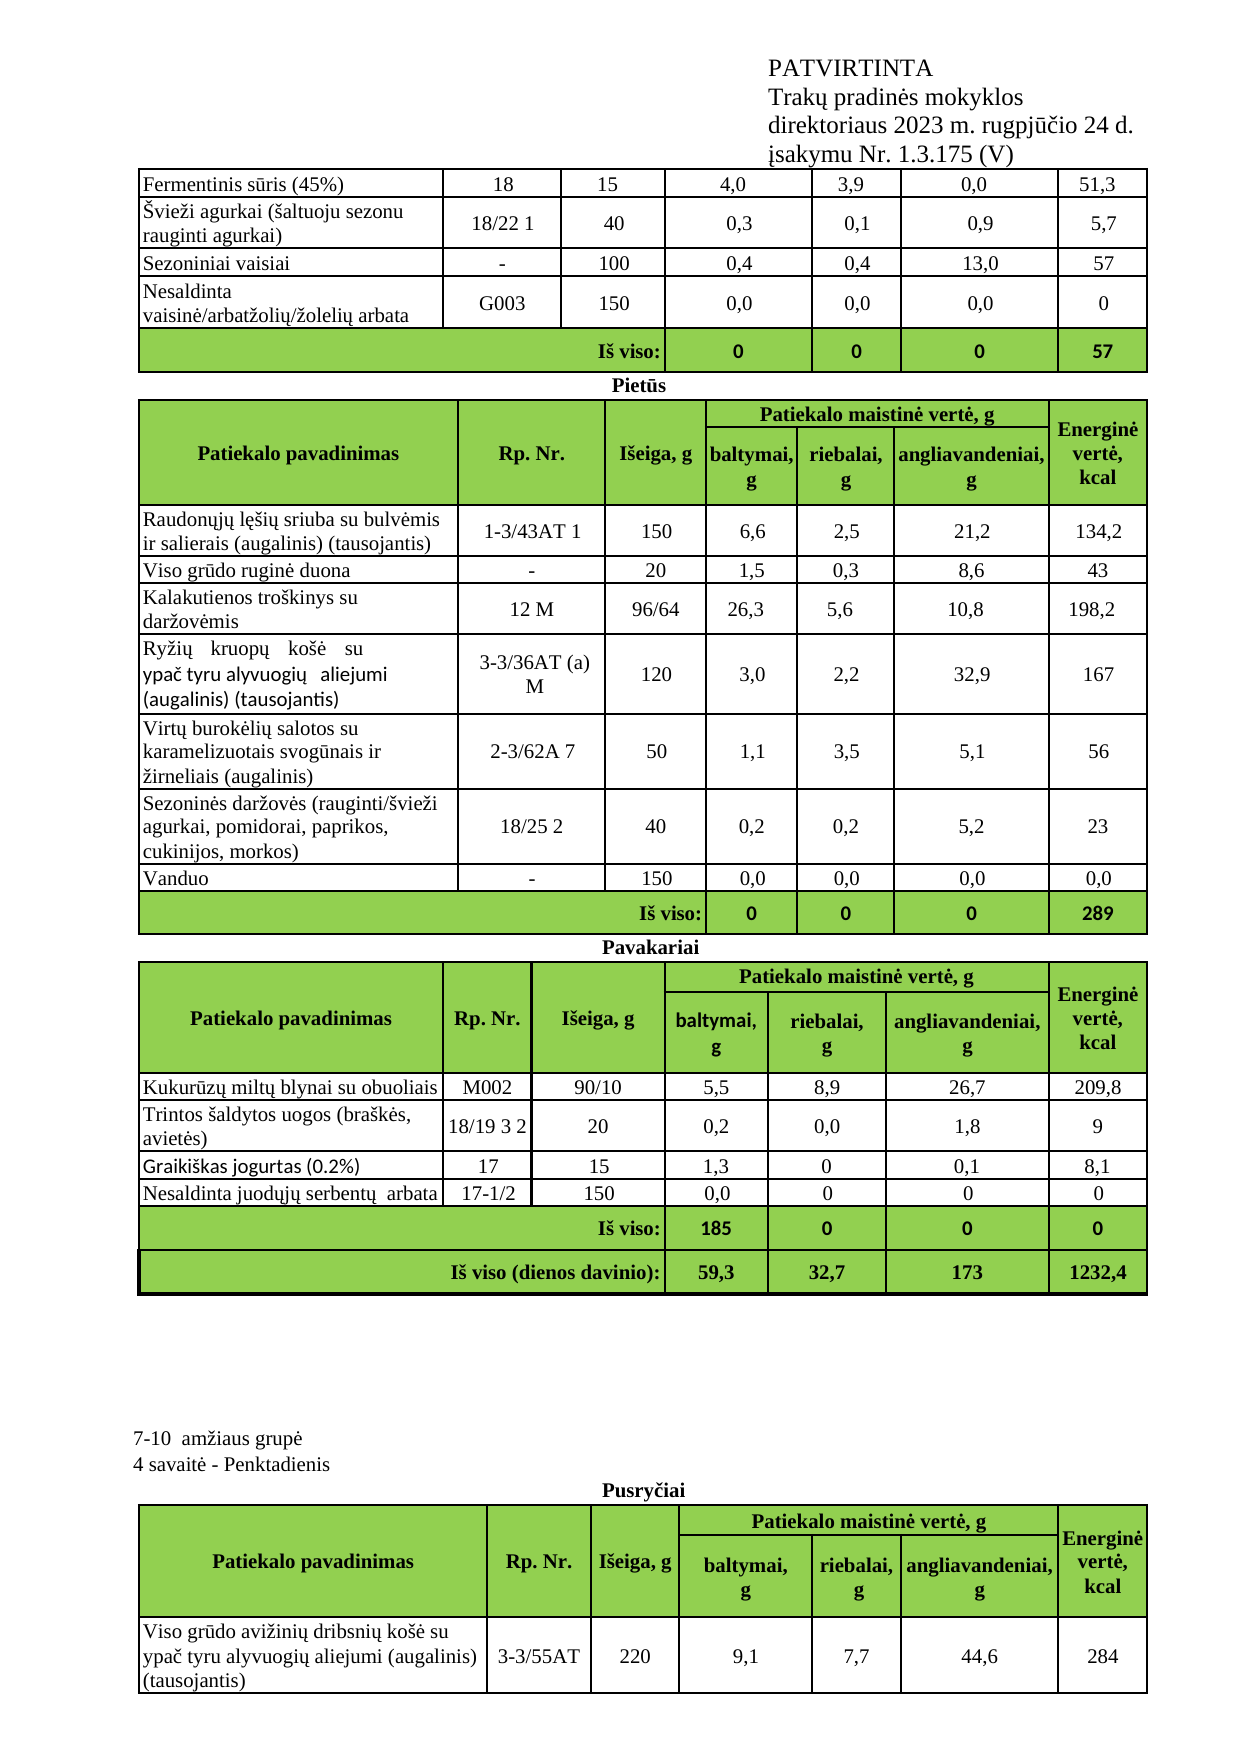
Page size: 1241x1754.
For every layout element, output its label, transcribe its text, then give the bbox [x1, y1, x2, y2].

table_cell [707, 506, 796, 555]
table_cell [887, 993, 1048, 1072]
text 7-10 amžiaus grupė [133, 1426, 1181, 1450]
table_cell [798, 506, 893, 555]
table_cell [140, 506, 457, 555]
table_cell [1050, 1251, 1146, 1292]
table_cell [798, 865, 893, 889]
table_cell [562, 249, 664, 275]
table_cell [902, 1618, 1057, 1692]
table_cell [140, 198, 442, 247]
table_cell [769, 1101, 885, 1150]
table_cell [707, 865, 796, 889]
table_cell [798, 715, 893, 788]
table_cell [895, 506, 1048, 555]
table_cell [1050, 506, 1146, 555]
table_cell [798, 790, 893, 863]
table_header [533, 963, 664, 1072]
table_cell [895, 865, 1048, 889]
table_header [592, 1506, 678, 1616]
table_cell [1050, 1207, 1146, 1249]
text Pusryčiai [118, 1478, 1169, 1502]
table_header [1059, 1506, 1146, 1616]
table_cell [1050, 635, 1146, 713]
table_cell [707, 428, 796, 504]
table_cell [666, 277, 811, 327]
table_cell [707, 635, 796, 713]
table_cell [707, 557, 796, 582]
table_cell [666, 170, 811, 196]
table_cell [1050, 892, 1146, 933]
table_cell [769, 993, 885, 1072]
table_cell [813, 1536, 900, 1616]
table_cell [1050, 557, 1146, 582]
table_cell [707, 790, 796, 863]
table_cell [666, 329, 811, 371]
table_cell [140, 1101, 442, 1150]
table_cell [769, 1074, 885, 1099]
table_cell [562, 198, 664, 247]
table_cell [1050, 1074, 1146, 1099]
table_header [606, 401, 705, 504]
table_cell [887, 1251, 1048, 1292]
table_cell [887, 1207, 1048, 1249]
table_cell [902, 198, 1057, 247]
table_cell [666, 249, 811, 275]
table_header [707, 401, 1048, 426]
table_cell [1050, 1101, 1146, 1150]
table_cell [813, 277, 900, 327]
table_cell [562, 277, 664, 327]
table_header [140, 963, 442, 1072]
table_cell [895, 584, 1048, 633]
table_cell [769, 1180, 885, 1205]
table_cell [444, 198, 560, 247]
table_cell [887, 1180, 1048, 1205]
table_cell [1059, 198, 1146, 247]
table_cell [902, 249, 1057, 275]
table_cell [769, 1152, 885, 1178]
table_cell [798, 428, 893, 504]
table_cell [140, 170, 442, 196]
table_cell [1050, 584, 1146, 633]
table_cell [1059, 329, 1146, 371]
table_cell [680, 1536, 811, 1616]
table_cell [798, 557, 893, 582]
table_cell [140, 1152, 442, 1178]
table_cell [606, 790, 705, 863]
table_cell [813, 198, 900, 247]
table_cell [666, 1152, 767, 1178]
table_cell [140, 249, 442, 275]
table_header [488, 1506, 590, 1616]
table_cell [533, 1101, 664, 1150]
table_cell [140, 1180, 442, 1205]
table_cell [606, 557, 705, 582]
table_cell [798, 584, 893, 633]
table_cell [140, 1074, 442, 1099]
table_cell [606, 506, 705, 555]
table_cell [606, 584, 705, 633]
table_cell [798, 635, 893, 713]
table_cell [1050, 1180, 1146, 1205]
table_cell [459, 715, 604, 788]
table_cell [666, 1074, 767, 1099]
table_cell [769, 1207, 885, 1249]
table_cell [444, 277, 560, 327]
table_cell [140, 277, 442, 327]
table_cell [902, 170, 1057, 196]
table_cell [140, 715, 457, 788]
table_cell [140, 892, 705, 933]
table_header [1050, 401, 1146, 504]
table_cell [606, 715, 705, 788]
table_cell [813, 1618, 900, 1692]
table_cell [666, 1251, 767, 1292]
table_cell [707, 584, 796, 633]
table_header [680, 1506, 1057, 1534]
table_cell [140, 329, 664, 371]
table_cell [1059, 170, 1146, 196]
text Pavakariai [118, 935, 1182, 959]
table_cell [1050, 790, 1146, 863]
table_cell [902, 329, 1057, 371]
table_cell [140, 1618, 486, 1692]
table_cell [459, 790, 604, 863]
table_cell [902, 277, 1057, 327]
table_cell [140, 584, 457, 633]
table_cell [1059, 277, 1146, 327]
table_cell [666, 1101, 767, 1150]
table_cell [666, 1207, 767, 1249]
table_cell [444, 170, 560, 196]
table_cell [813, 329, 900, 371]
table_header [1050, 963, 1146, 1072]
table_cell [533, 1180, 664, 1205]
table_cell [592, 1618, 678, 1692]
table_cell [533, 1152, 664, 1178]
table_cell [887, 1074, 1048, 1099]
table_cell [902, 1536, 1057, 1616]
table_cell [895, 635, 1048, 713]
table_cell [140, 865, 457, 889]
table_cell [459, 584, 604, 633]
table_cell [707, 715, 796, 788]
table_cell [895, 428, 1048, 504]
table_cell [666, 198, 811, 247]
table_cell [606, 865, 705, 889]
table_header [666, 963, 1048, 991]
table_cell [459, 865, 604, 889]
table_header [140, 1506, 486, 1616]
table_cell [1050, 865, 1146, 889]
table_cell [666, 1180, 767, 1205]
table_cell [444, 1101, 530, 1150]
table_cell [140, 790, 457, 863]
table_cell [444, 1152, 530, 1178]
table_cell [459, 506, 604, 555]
text 4 savaitė - Penktadienis [133, 1452, 1181, 1476]
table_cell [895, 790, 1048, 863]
text Pietūs [118, 373, 1159, 397]
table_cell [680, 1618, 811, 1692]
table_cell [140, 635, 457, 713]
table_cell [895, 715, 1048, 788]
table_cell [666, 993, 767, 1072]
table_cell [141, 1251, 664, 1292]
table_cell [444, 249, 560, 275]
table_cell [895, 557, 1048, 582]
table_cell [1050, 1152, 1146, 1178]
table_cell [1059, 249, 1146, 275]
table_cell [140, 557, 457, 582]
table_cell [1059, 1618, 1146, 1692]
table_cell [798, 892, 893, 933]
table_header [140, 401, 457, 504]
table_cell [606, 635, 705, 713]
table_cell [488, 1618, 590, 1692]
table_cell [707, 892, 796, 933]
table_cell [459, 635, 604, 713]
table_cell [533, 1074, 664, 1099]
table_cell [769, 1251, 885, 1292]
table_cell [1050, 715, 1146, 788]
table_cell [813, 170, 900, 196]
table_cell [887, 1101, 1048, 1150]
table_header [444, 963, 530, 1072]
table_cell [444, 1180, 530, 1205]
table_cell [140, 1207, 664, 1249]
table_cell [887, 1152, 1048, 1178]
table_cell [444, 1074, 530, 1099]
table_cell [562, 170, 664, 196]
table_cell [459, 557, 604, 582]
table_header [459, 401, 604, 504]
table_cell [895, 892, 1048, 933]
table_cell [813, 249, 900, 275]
